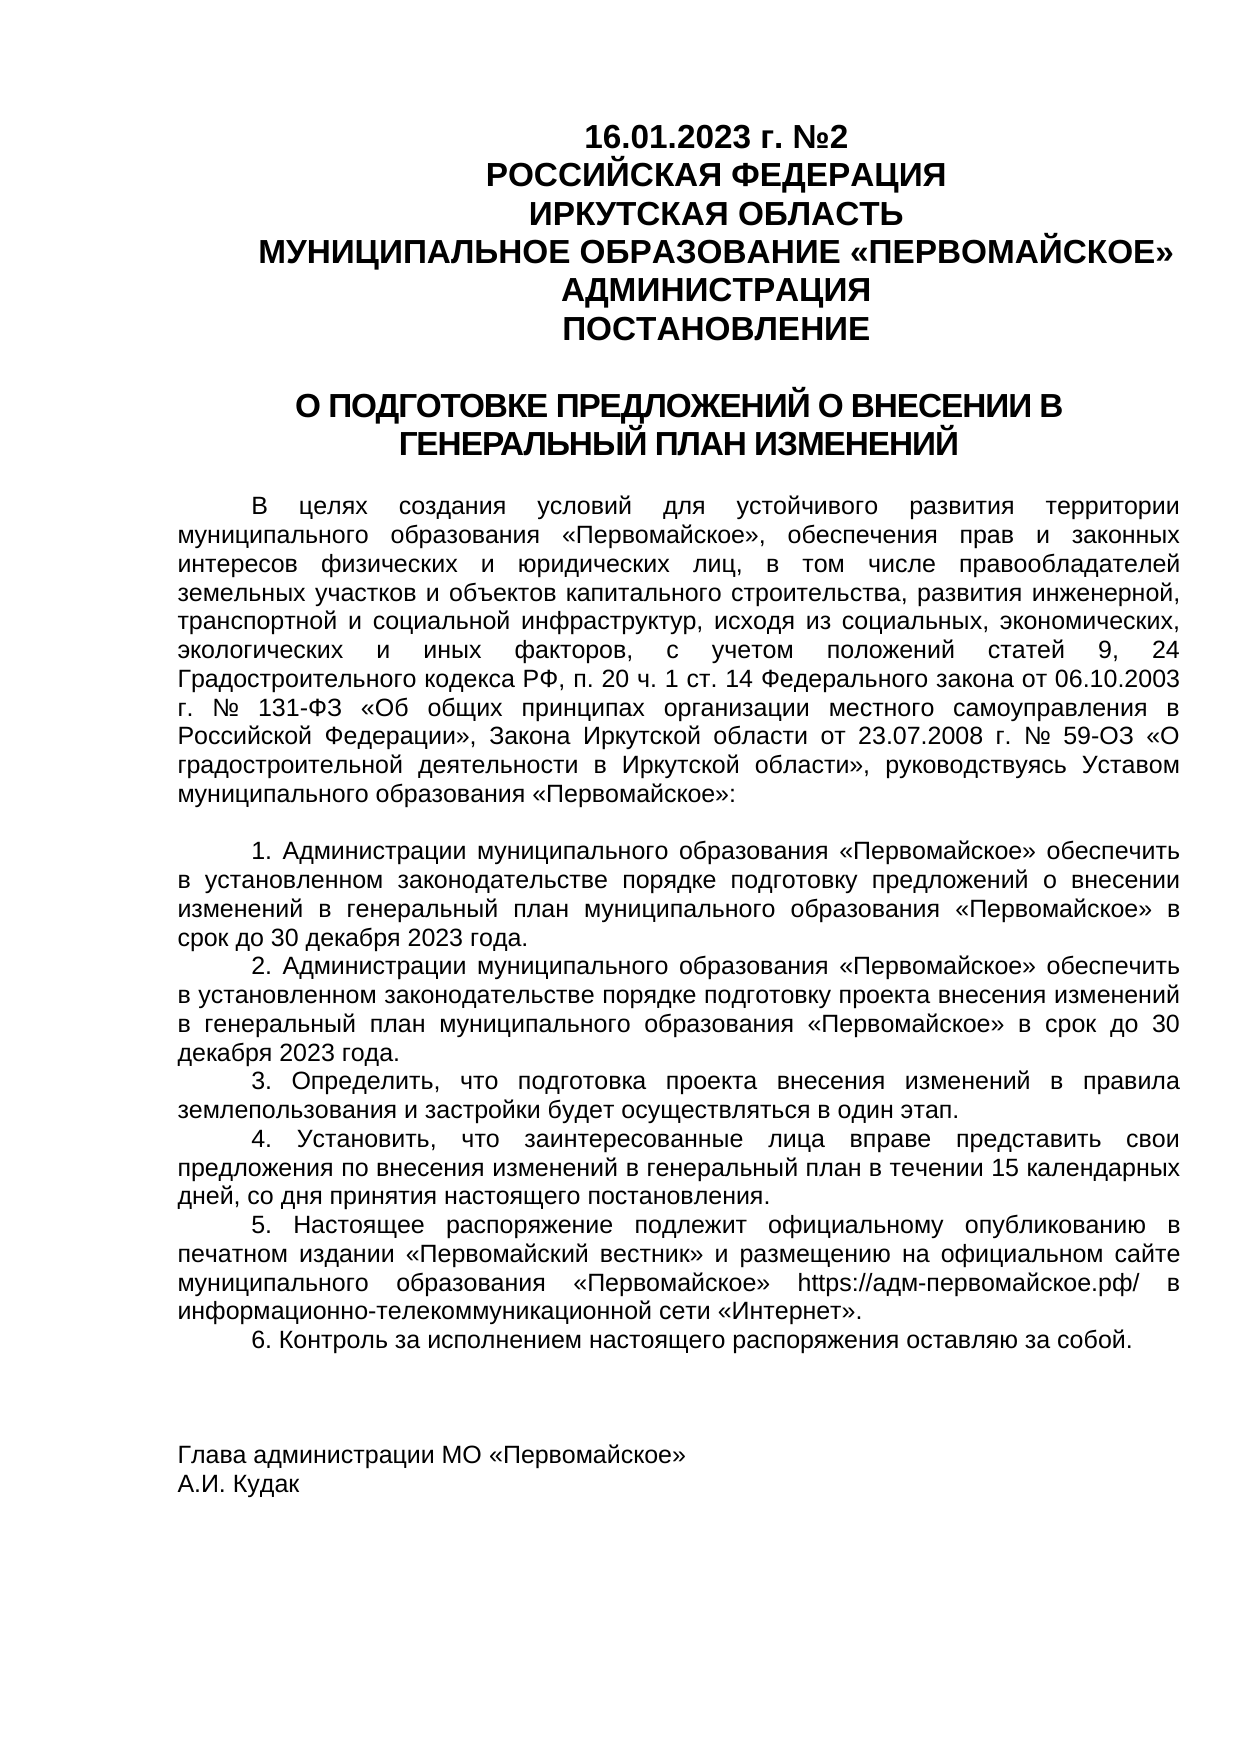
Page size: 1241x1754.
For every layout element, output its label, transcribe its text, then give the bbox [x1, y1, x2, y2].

text РОССИЙСКАЯ ФЕДЕРАЦИЯ [177, 155, 1181, 193]
text МУНИЦИПАЛЬНОЕ ОБРАЗОВАНИЕ «ПЕРВОМАЙСКОЕ» [177, 232, 1181, 270]
text ПОСТАНОВЛЕНИЕ [177, 309, 1181, 347]
text 5. Настоящее распоряжение подлежит официальному опубликованию в печатном издании «Первомайский вестник» и размещению на официальном сайте муниципального образования «Первомайское» https://адм-первомайское.рф/ в информационно-телекоммуникационной сети «Интернет». [177, 1210, 1181, 1325]
text 3. Определить, что подготовка проекта внесения изменений в правила землепользования и застройки будет осуществляться в один этап. [177, 1066, 1181, 1124]
text 16.01.2023 г. №2 [177, 117, 1181, 155]
text 2. Администрации муниципального образования «Первомайское» обеспечить в установленном законодательстве порядке подготовку проекта внесения изменений в генеральный план муниципального образования «Первомайское» в срок до 30 декабря 2023 года. [177, 951, 1181, 1066]
text 4. Установить, что заинтересованные лица вправе представить свои предложения по внесения изменений в генеральный план в течении 15 календарных дней, со дня принятия настоящего постановления. [177, 1124, 1181, 1210]
text А.И. Кудак [177, 1469, 1181, 1497]
text Глава администрации МО «Первомайское» [177, 1440, 1181, 1469]
text АДМИНИСТРАЦИЯ [177, 270, 1181, 309]
text 1. Администрации муниципального образования «Первомайское» обеспечить в установленном законодательстве порядке подготовку предложений о внесении изменений в генеральный план муниципального образования «Первомайское» в срок до 30 декабря 2023 года. [177, 836, 1181, 951]
text В целях создания условий для устойчивого развития территории муниципального образования «Первомайское», обеспечения прав и законных интересов физических и юридических лиц, в том числе правообладателей земельных участков и объектов капитального строительства, развития инженерной, транспортной и социальной инфраструктур, исходя из социальных, экономических, экологических и иных факторов, с учетом положений статей 9, 24 Градостроительного кодекса РФ, п. 20 ч. 1 ст. 14 Федерального закона от 06.10.2003 г. № 131-ФЗ «Об общих принципах организации местного самоуправления в Российской Федерации», Закона Иркутской области от 23.07.2008 г. № 59-ОЗ «О градостроительной деятельности в Иркутской области», руководствуясь Уставом муниципального образования «Первомайское»: [177, 491, 1181, 807]
title О ПОДГОТОВКЕ ПРЕДЛОЖЕНИЙ О ВНЕСЕНИИ В ГЕНЕРАЛЬНЫЙ ПЛАН ИЗМЕНЕНИЙ [177, 386, 1181, 462]
text ИРКУТСКАЯ ОБЛАСТЬ [177, 193, 1181, 232]
text 6. Контроль за исполнением настоящего распоряжения оставляю за собой. [177, 1325, 1181, 1354]
